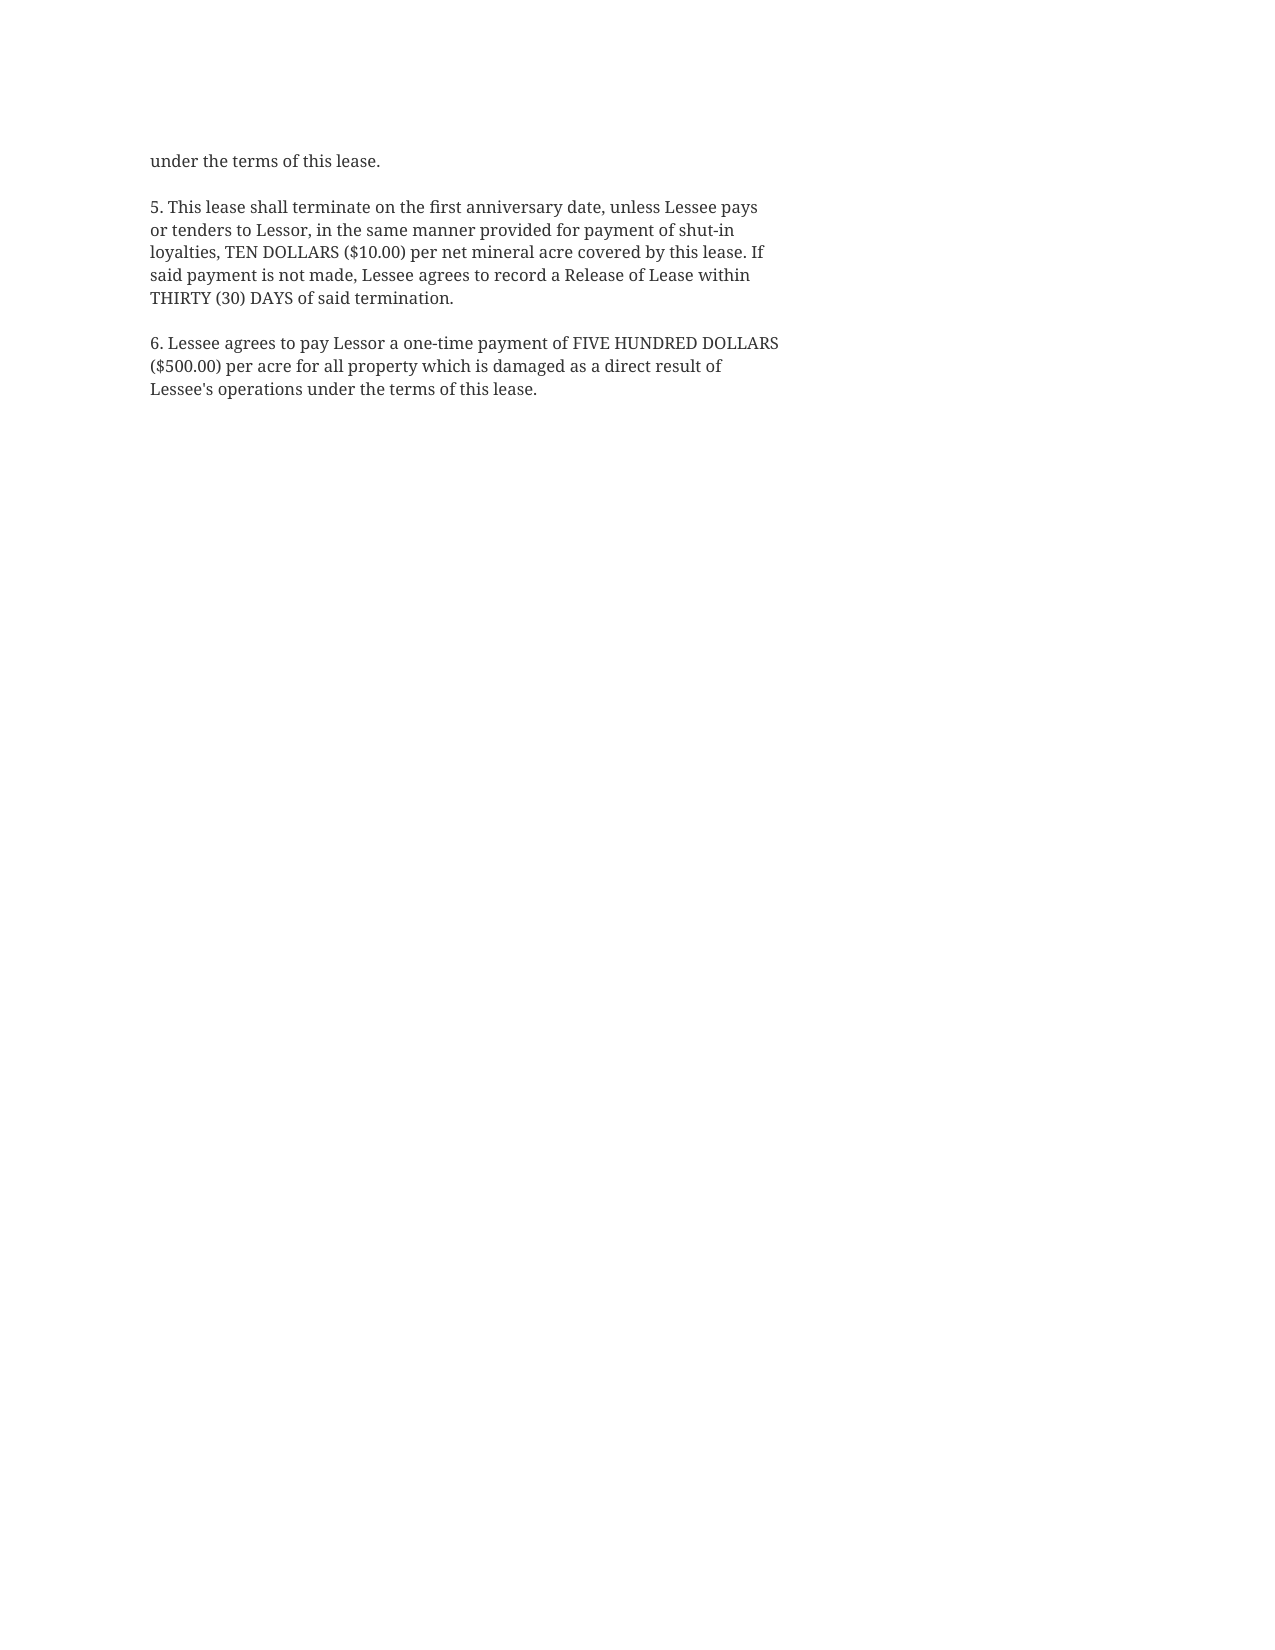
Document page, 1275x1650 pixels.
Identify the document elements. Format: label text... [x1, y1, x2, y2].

text under the terms of this lease. [150, 150, 825, 173]
text Lessee's operations under the terms of this lease. [150, 377, 825, 400]
text loyalties, TEN DOLLARS ($10.00) per net mineral acre covered by this lease. If [150, 241, 825, 263]
text ($500.00) per acre for all property which is damaged as a direct result of [150, 354, 825, 377]
text said payment is not made, Lessee agrees to record a Release of Lease within [150, 263, 825, 286]
text THIRTY (30) DAYS of said termination. [150, 286, 825, 309]
text 6. Lessee agrees to pay Lessor a one-time payment of FIVE HUNDRED DOLLARS [150, 332, 825, 354]
text or tenders to Lessor, in the same manner provided for payment of shut-in [150, 218, 825, 241]
text 5. This lease shall terminate on the first anniversary date, unless Lessee pays [150, 195, 825, 218]
